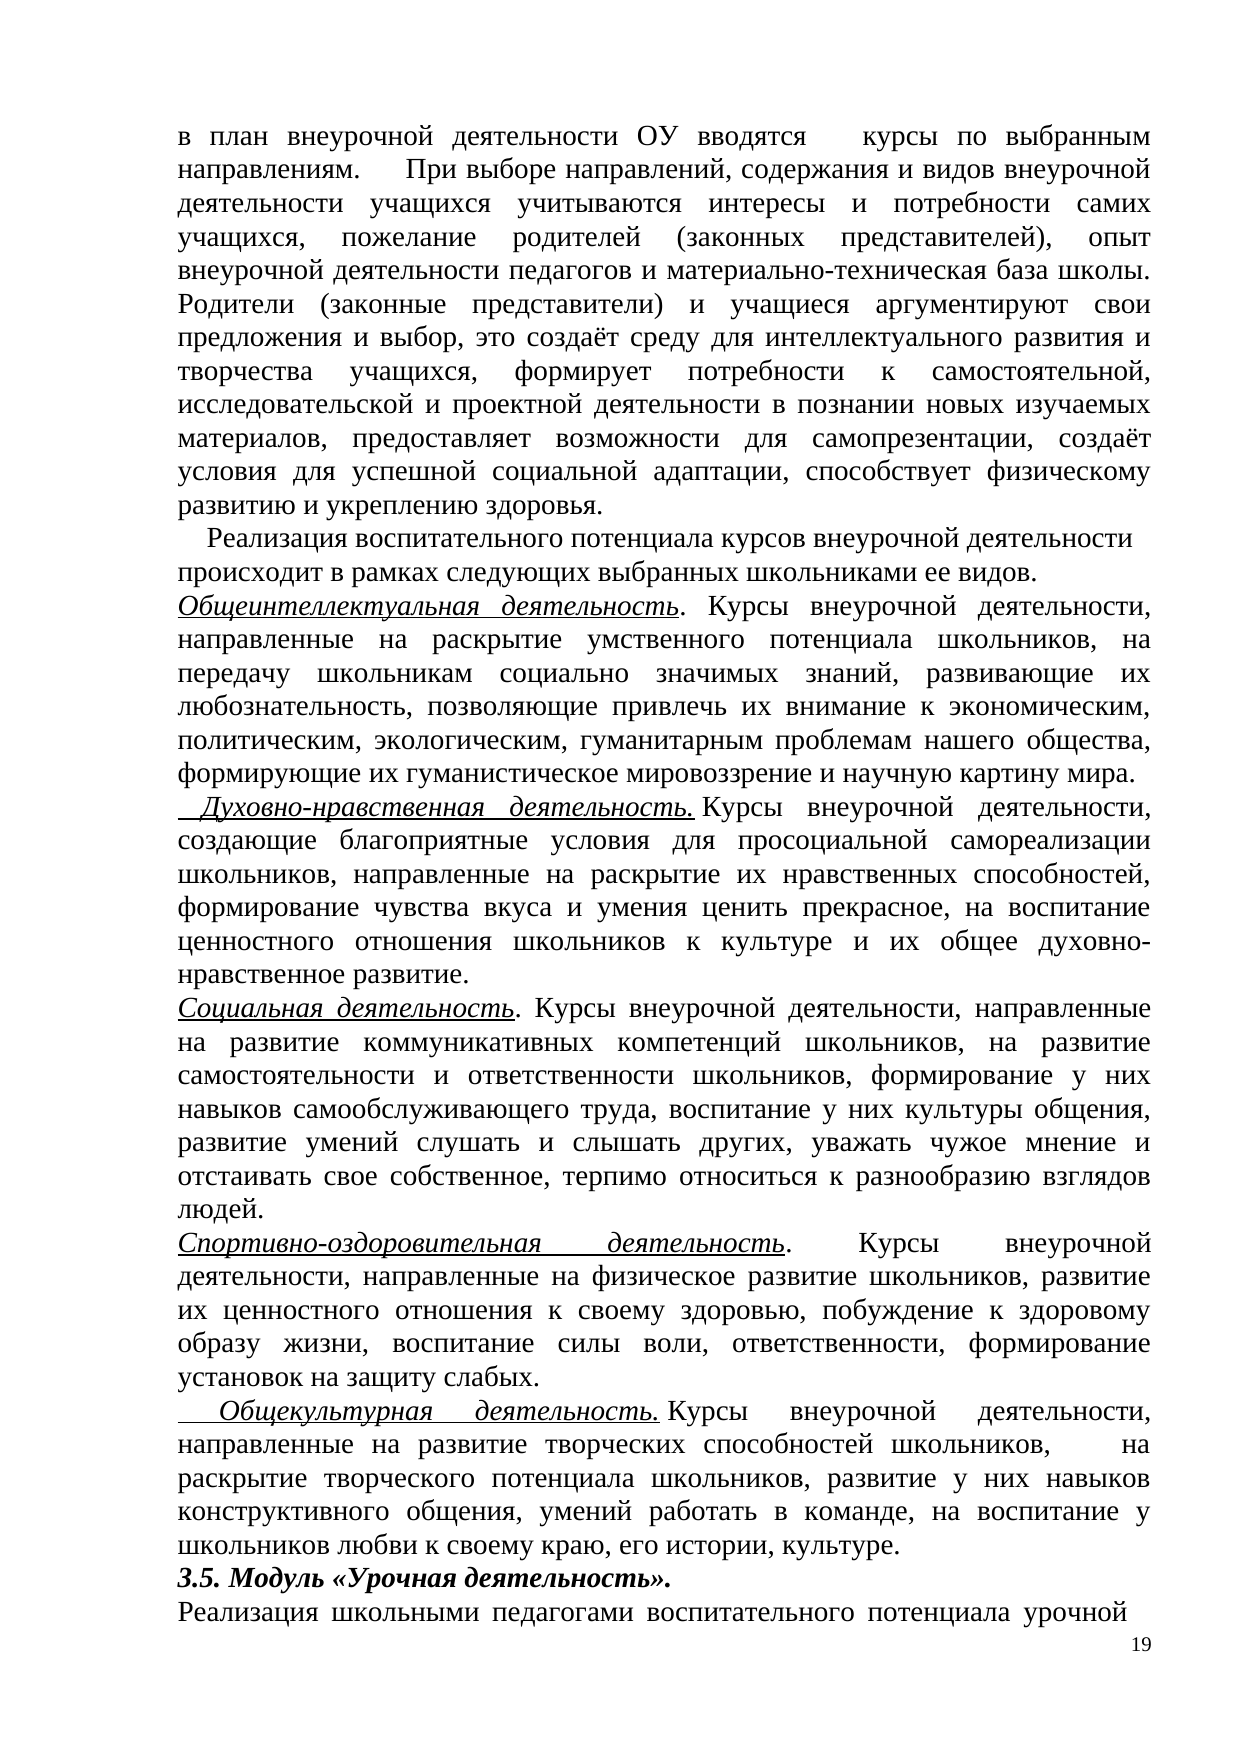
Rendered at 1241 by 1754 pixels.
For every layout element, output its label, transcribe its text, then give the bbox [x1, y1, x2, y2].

text Социальная деятельность. Курсы внеурочной деятельности, направленные на развитие коммуникативных компетенций школьников, на развитие самостоятельности и ответственности школьников, формирование у них навыков самообслуживающего труда, воспитание у них культуры общения, развитие умений слушать и слышать других, уважать чужое мнение и отстаивать свое собственное, терпимо относиться к разнообразию взглядов людей. [177, 990, 1152, 1225]
text Духовно-нравственная деятельность. Курсы внеурочной деятельности, создающие благоприятные условия для просоциальной самореализации школьников, направленные на раскрытие их нравственных способностей, формирование чувства вкуса и умения ценить прекрасное, на воспитание ценностного отношения школьников к культуре и их общее духовно-нравственное развитие. [177, 789, 1152, 990]
text происходит в рамках следующих выбранных школьниками ее видов. [177, 554, 1152, 588]
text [177, 1594, 1128, 1627]
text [177, 118, 1152, 521]
text Общеинтеллектуальная деятельность. Курсы внеурочной деятельности, направленные на раскрытие умственного потенциала школьников, на передачу школьникам социально значимых знаний, развивающие их любознательность, позволяющие привлечь их внимание к экономическим, политическим, экологическим, гуманитарным проблемам нашего общества, формирующие их гуманистическое мировоззрение и научную картину мира. [177, 588, 1152, 789]
text Реализация воспитательного потенциала курсов внеурочной деятельности [177, 521, 1152, 554]
text Общекультурная деятельность. Курсы внеурочной деятельности, направленные на развитие творческих способностей школьников, на раскрытие творческого потенциала школьников, развитие у них навыков конструктивного общения, умений работать в команде, на воспитание у школьников любви к своему краю, его истории, культуре. [177, 1393, 1152, 1560]
text 3.5. Модуль «Урочная деятельность». [177, 1560, 1152, 1594]
text Спортивно-оздоровительная деятельность. Курсы внеурочной деятельности, направленные на физическое развитие школьников, развитие их ценностного отношения к своему здоровью, побуждение к здоровому образу жизни, воспитание силы воли, ответственности, формирование установок на защиту слабых. [177, 1225, 1152, 1393]
